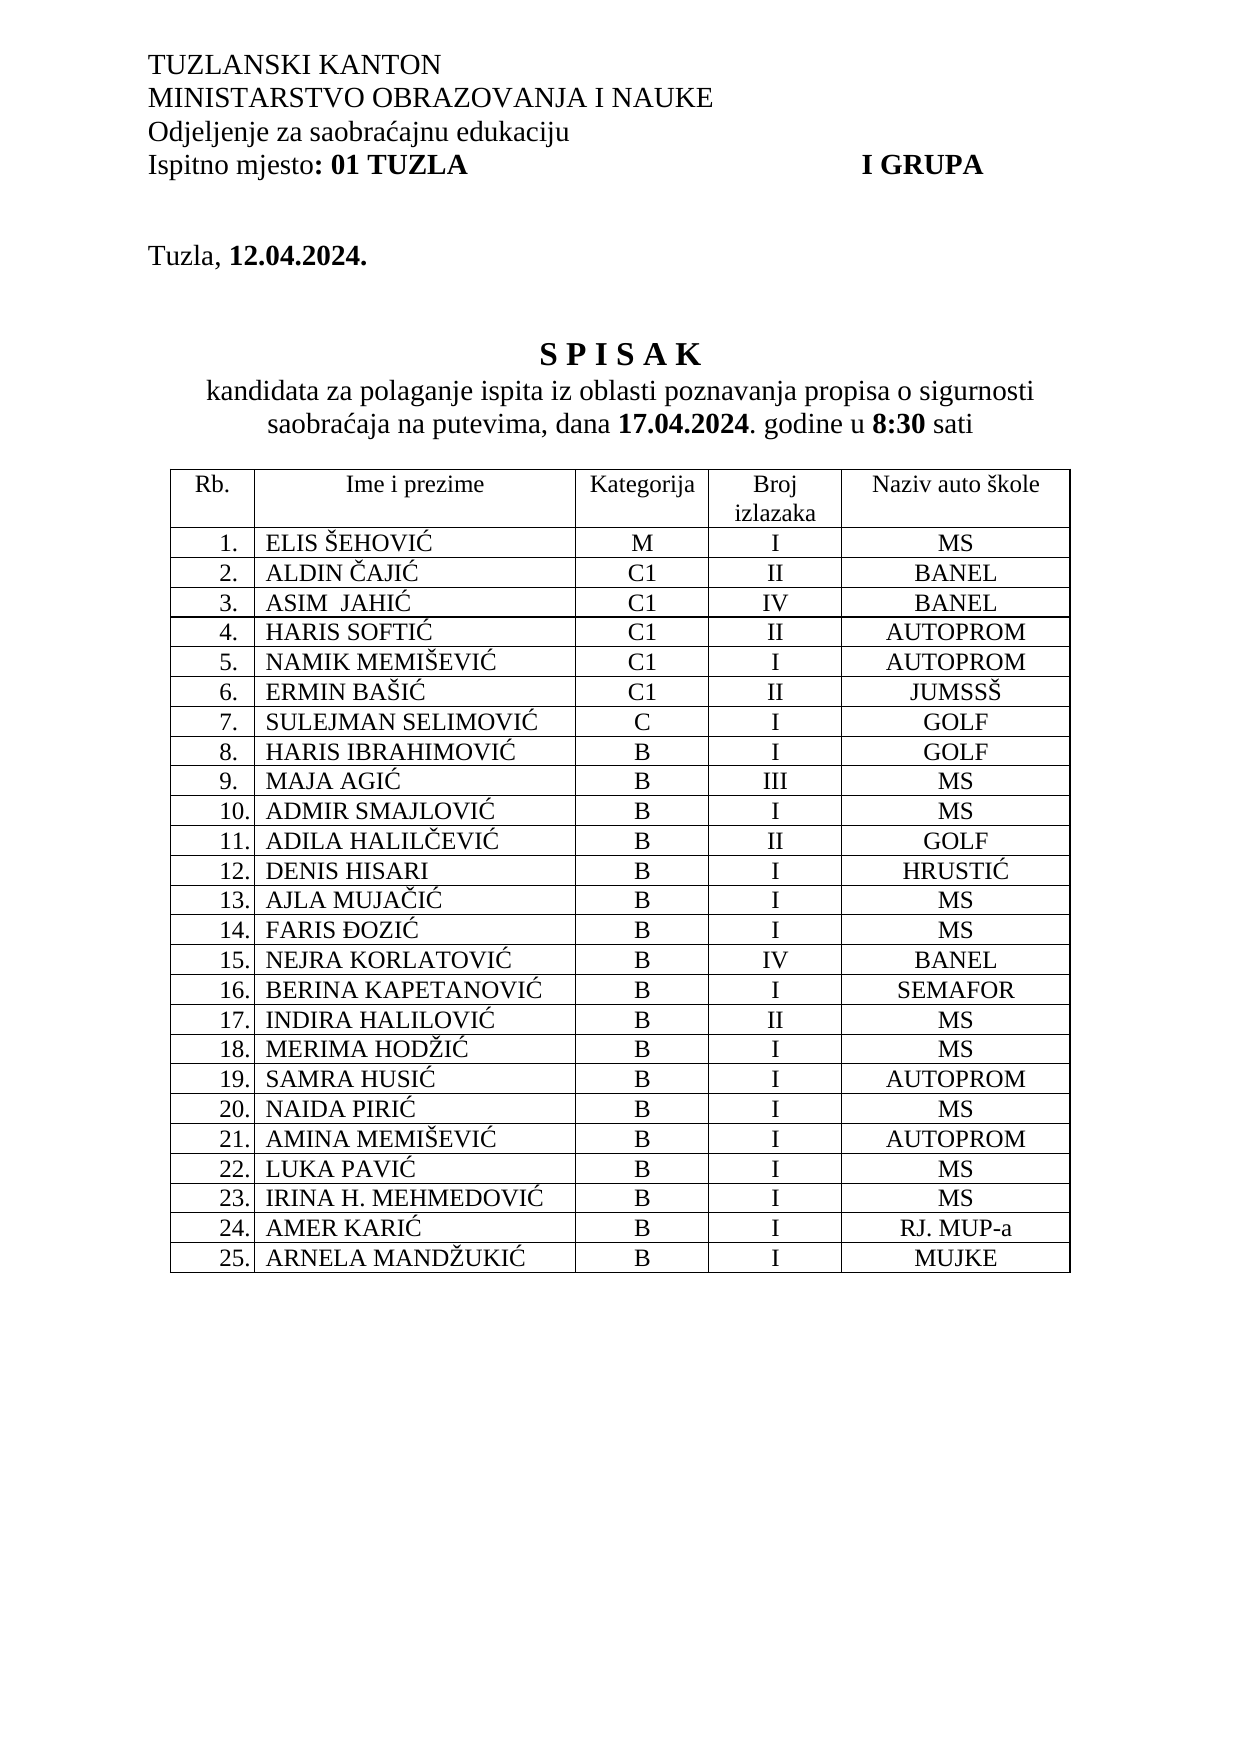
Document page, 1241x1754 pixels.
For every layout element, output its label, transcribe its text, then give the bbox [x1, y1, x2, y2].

table_cell B [576, 796, 708, 825]
table_cell I [709, 737, 841, 765]
text Ispitno mjesto: 01 TUZLA I GRUPA [148, 147, 1093, 181]
table_cell MS [842, 796, 1069, 825]
table_cell II [709, 618, 841, 646]
table_cell B [576, 766, 708, 795]
table_cell [171, 886, 254, 914]
table_cell [171, 766, 254, 795]
table_cell I [709, 1094, 841, 1123]
table_cell MUJKE [842, 1243, 1069, 1272]
table_cell BANEL [842, 558, 1069, 587]
table_cell II [709, 677, 841, 706]
table_cell II [709, 558, 841, 587]
table_cell B [576, 1184, 708, 1212]
table_cell MAJA AGIĆ [255, 766, 575, 795]
table_cell I [709, 1035, 841, 1063]
table_cell [171, 1243, 254, 1272]
table_cell B [576, 737, 708, 765]
table_cell [171, 1124, 254, 1153]
table_cell MS [842, 1005, 1069, 1033]
table_cell I [709, 1243, 841, 1272]
table_cell I [709, 1064, 841, 1093]
table_cell [171, 915, 254, 944]
table_cell SEMAFOR [842, 975, 1069, 1004]
table_cell I [709, 915, 841, 944]
table_cell B [576, 1154, 708, 1182]
table_cell NAIDA PIRIĆ [255, 1094, 575, 1123]
text MINISTARSTVO OBRAZOVANJA I NAUKE [148, 80, 1093, 114]
table_cell [171, 737, 254, 765]
table_cell B [576, 1124, 708, 1153]
table_cell RJ. MUP-a [842, 1213, 1069, 1242]
table_cell M [576, 528, 708, 557]
table_cell B [576, 1005, 708, 1033]
table_cell B [576, 856, 708, 884]
table_cell MS [842, 915, 1069, 944]
table_cell IV [709, 588, 841, 616]
table_cell [171, 975, 254, 1004]
table_cell I [709, 886, 841, 914]
table_cell [171, 1035, 254, 1063]
table_cell AUTOPROM [842, 1064, 1069, 1093]
table_cell MS [842, 1035, 1069, 1063]
table_cell B [576, 975, 708, 1004]
table_cell B [576, 1035, 708, 1063]
table_cell MS [842, 1184, 1069, 1212]
table_cell HARIS IBRAHIMOVIĆ [255, 737, 575, 765]
table_header Naziv auto škole [842, 470, 1069, 527]
table_cell C [576, 707, 708, 736]
table_cell C1 [576, 647, 708, 676]
table_cell [171, 1064, 254, 1093]
table_cell [171, 1184, 254, 1212]
table_cell B [576, 915, 708, 944]
table_cell B [576, 1094, 708, 1123]
table_cell MERIMA HODŽIĆ [255, 1035, 575, 1063]
table_cell GOLF [842, 707, 1069, 736]
table_cell INDIRA HALILOVIĆ [255, 1005, 575, 1033]
text Odjeljenje za saobraćajnu edukaciju [148, 114, 1093, 147]
table_cell I [709, 796, 841, 825]
table_cell I [709, 1154, 841, 1182]
text kandidata za polaganje ispita iz oblasti poznavanja propisa o sigurnosti saobraćaja na putevima, dana 17.04.2024. godine u 8:30 sati [148, 373, 1093, 440]
table_cell IRINA H. MEHMEDOVIĆ [255, 1184, 575, 1212]
table_cell C1 [576, 618, 708, 646]
table_cell [171, 528, 254, 557]
table_cell IV [709, 945, 841, 974]
table_cell GOLF [842, 737, 1069, 765]
table_cell B [576, 826, 708, 855]
table_cell MS [842, 766, 1069, 795]
table_cell I [709, 647, 841, 676]
table_cell HRUSTIĆ [842, 856, 1069, 884]
table_cell AUTOPROM [842, 647, 1069, 676]
table_cell ADILA HALILČEVIĆ [255, 826, 575, 855]
table_cell LUKA PAVIĆ [255, 1154, 575, 1182]
text TUZLANSKI KANTON [148, 47, 1093, 80]
table_cell ALDIN ČAJIĆ [255, 558, 575, 587]
table_cell [171, 707, 254, 736]
table_cell BERINA KAPETANOVIĆ [255, 975, 575, 1004]
table_header Rb. [171, 470, 254, 527]
table_cell [171, 677, 254, 706]
table_cell DENIS HISARI [255, 856, 575, 884]
table_cell JUMSSŠ [842, 677, 1069, 706]
table_cell ASIM JAHIĆ [255, 588, 575, 616]
table_cell SAMRA HUSIĆ [255, 1064, 575, 1093]
table_cell AMINA MEMIŠEVIĆ [255, 1124, 575, 1153]
table_cell I [709, 1184, 841, 1212]
table_cell MS [842, 1094, 1069, 1123]
table_cell [171, 647, 254, 676]
table_cell HARIS SOFTIĆ [255, 618, 575, 646]
table_cell C1 [576, 588, 708, 616]
text Tuzla, 12.04.2024. [148, 238, 1093, 272]
table_cell MS [842, 886, 1069, 914]
table_cell ELIS ŠEHOVIĆ [255, 528, 575, 557]
table_cell I [709, 528, 841, 557]
table_header Kategorija [576, 470, 708, 527]
table_cell II [709, 826, 841, 855]
table_cell AMER KARIĆ [255, 1213, 575, 1242]
table_header Broj izlazaka [709, 470, 841, 527]
table_cell I [709, 1124, 841, 1153]
table_cell GOLF [842, 826, 1069, 855]
table_cell I [709, 975, 841, 1004]
table_cell [171, 856, 254, 884]
table_cell III [709, 766, 841, 795]
table_cell NAMIK MEMIŠEVIĆ [255, 647, 575, 676]
table_cell B [576, 1243, 708, 1272]
table_cell NEJRA KORLATOVIĆ [255, 945, 575, 974]
table_cell C1 [576, 558, 708, 587]
table_cell AUTOPROM [842, 618, 1069, 646]
table_cell I [709, 707, 841, 736]
table_cell B [576, 886, 708, 914]
table_cell ARNELA MANDŽUKIĆ [255, 1243, 575, 1272]
table_cell MS [842, 1154, 1069, 1182]
text S P I S A K [148, 334, 1093, 373]
table_header Ime i prezime [255, 470, 575, 527]
table_cell [171, 558, 254, 587]
table_cell I [709, 1213, 841, 1242]
table_cell AJLA MUJAČIĆ [255, 886, 575, 914]
table_cell [171, 1005, 254, 1033]
table_cell B [576, 1213, 708, 1242]
table_cell [171, 826, 254, 855]
table_cell [171, 1094, 254, 1123]
table_cell [171, 618, 254, 646]
table_cell I [709, 856, 841, 884]
table_cell ADMIR SMAJLOVIĆ [255, 796, 575, 825]
table_cell [171, 945, 254, 974]
table_cell II [709, 1005, 841, 1033]
table_cell [171, 1213, 254, 1242]
table_cell [171, 1154, 254, 1182]
table_cell FARIS ĐOZIĆ [255, 915, 575, 944]
table_cell AUTOPROM [842, 1124, 1069, 1153]
table_cell ERMIN BAŠIĆ [255, 677, 575, 706]
table_cell MS [842, 528, 1069, 557]
table_cell B [576, 945, 708, 974]
table_cell C1 [576, 677, 708, 706]
table_cell BANEL [842, 588, 1069, 616]
table_cell [171, 588, 254, 616]
table_cell BANEL [842, 945, 1069, 974]
table_cell [171, 796, 254, 825]
table_cell SULEJMAN SELIMOVIĆ [255, 707, 575, 736]
table_cell B [576, 1064, 708, 1093]
